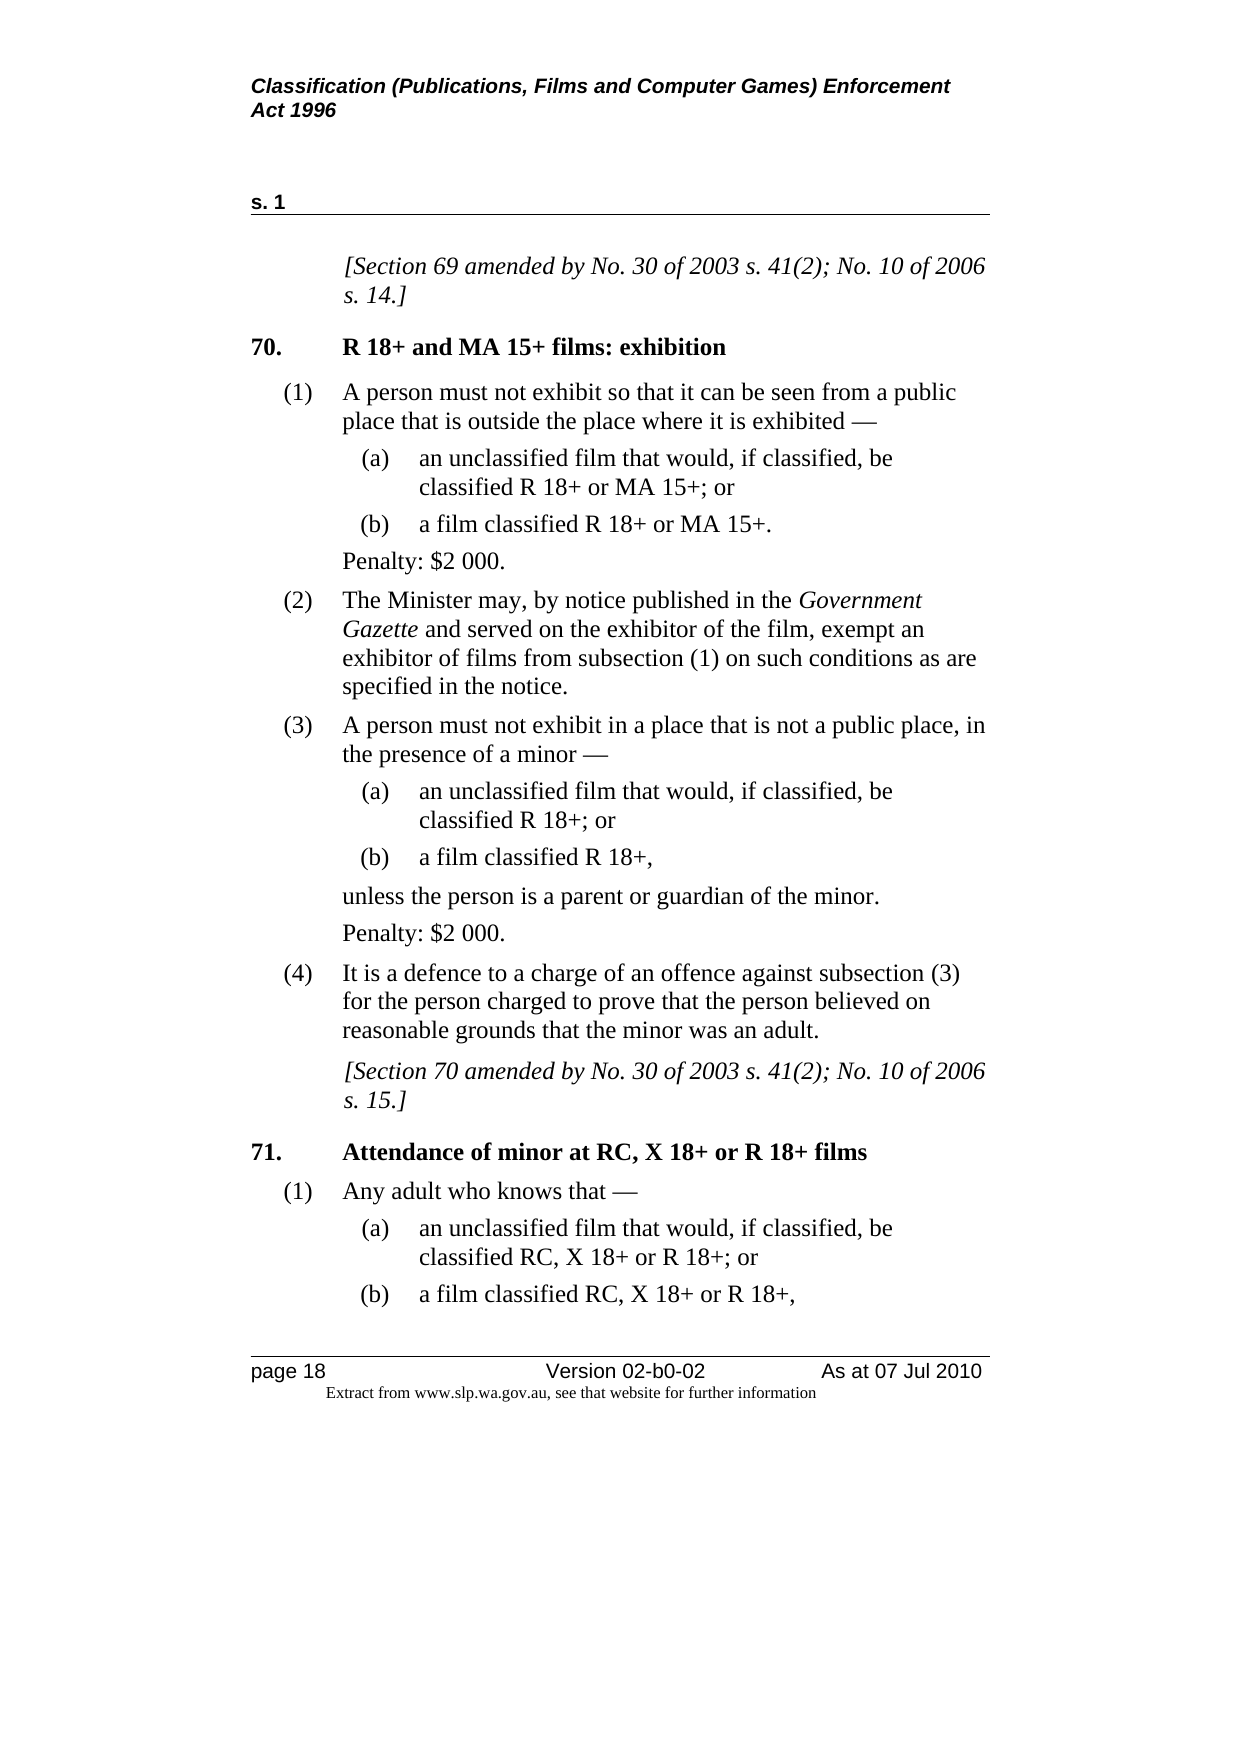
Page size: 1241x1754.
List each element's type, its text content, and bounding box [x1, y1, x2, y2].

text [Section 70 amended by No. 30 of 2003 s. 41(2); No. 10 of 2006 s. 15.] [251, 1056, 990, 1114]
text (b) a film classified R 18+, [251, 842, 990, 871]
text (1) A person must not exhibit so that it can be seen from a public place that is outside the place where it is exhibited — [251, 377, 990, 435]
text (1) Any adult who knows that — [251, 1176, 990, 1205]
text (a) an unclassified film that would, if classified, be classified RC, X 18+ or R 18+; or [251, 1213, 990, 1271]
text (a) an unclassified film that would, if classified, be classified R 18+; or [251, 776, 990, 834]
text (a) an unclassified film that would, if classified, be classified R 18+ or MA 15+; or [251, 443, 990, 501]
text (2) The Minister may, by notice published in the Government Gazette and served on the exhibitor of the film, exempt an exhibitor of films from subsection (1) on such conditions as are specified in the notice. [251, 585, 990, 700]
text (3) A person must not exhibit in a place that is not a public place, in the presence of a minor — [251, 711, 990, 768]
subtitle 70. R 18+ and MA 15+ films: exhibition [251, 332, 990, 361]
text (b) a film classified RC, X 18+ or R 18+, [251, 1279, 990, 1308]
text [Section 69 amended by No. 30 of 2003 s. 41(2); No. 10 of 2006 s. 14.] [251, 251, 990, 309]
text Penalty: $2 000. [251, 546, 990, 575]
text (b) a film classified R 18+ or MA 15+. [251, 509, 990, 538]
text Penalty: $2 000. [251, 918, 990, 947]
subtitle 71. Attendance of minor at RC, X 18+ or R 18+ films [251, 1137, 990, 1166]
text (4) It is a defence to a charge of an offence against subsection (3) for the person charged to prove that the person believed on reasonable grounds that the minor was an adult. [251, 958, 990, 1044]
text unless the person is a parent or guardian of the minor. [251, 881, 990, 910]
